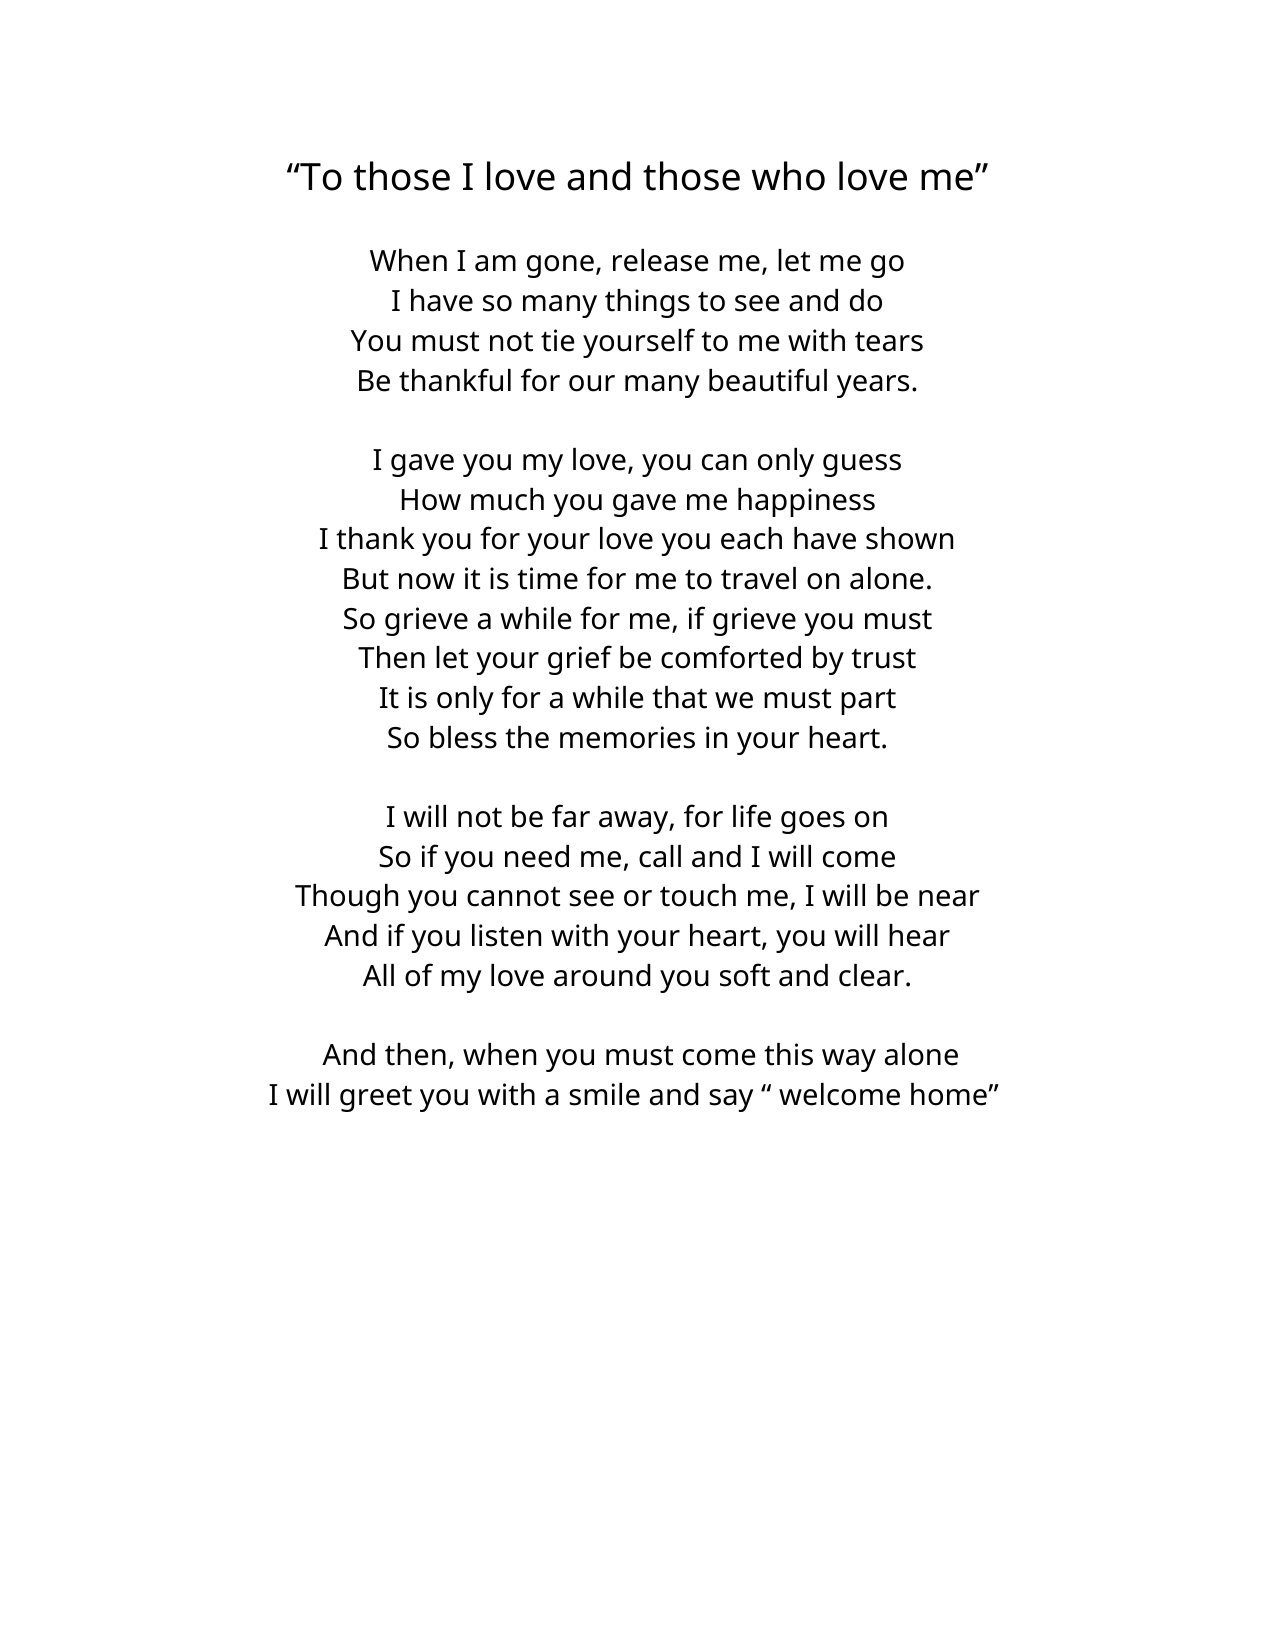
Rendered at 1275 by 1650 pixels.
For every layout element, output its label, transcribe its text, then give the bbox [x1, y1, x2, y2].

subtitle And then, when you must come this way alone I will greet you with a smile and say “ welcome home” [187, 1034, 1087, 1114]
subtitle I will not be far away, for life goes on So if you need me, call and I will come Though you cannot see or touch me, I will be near And if you listen with your heart, you will hear All of my love around you soft and clear. [187, 796, 1087, 995]
subtitle When I am gone, release me, let me go I have so many things to see and do You must not tie yourself to me with tears Be thankful for our many beautiful years. [187, 241, 1087, 399]
subtitle I gave you my love, you can only guess How much you gave me happiness I thank you for your love you each have shown But now it is time for me to travel on alone. [187, 439, 1087, 598]
text “To those I love and those who love me” [187, 150, 1087, 201]
subtitle So grieve a while for me, if grieve you must Then let your grief be comforted by trust It is only for a while that we must part So bless the memories in your heart. [187, 598, 1087, 757]
